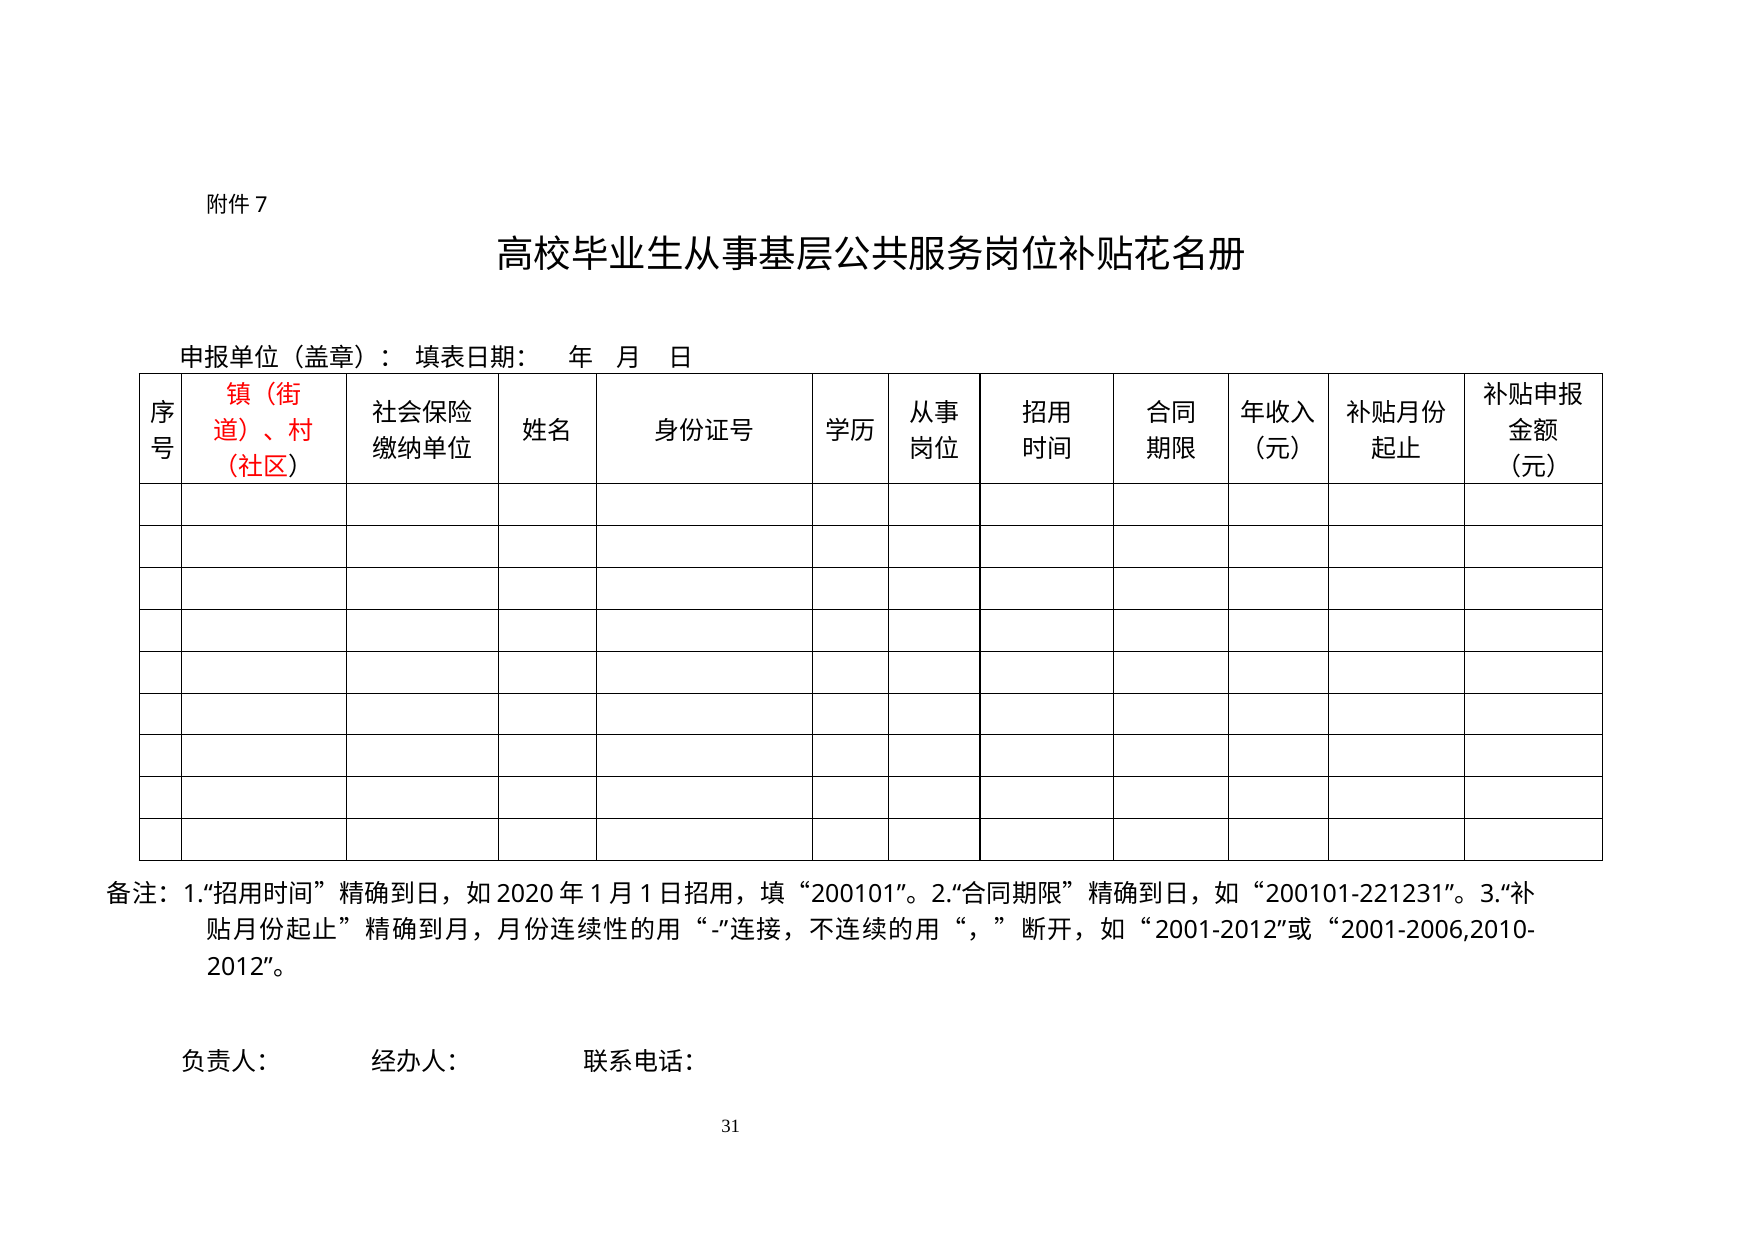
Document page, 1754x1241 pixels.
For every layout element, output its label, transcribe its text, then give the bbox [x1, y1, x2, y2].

table_cell [499, 694, 596, 734]
table_cell [597, 694, 812, 734]
table_cell [889, 652, 979, 692]
table_cell [182, 735, 346, 776]
table_cell [889, 694, 979, 734]
table_cell [499, 610, 596, 651]
table_cell [813, 735, 888, 776]
table_cell [1229, 526, 1328, 567]
table_cell [597, 484, 812, 525]
table_cell [1329, 735, 1464, 776]
table_cell [981, 652, 1113, 692]
table_cell [981, 610, 1113, 651]
table_cell [182, 610, 346, 651]
table_cell [1229, 568, 1328, 609]
table_cell [499, 735, 596, 776]
text 申报单位（盖章）： 填表日期： 年 月 日 [179, 337, 1535, 373]
table_cell [981, 735, 1113, 776]
table_cell [182, 484, 346, 525]
table_cell [889, 568, 979, 609]
table_header 补贴申报金额（元） [1465, 374, 1602, 483]
table_cell [813, 652, 888, 692]
table_cell [347, 777, 498, 818]
table_cell [1229, 694, 1328, 734]
table_header 从事 岗位 [889, 374, 979, 483]
table_cell [889, 484, 979, 525]
text 附件7 [207, 165, 1535, 224]
table_cell [889, 819, 979, 860]
table_cell [813, 819, 888, 860]
table_cell [182, 568, 346, 609]
table_cell [981, 484, 1113, 525]
table_cell [1329, 819, 1464, 860]
table_cell [140, 735, 181, 776]
table_cell [140, 819, 181, 860]
table_cell [597, 652, 812, 692]
table_cell [1329, 652, 1464, 692]
table_cell [1465, 568, 1602, 609]
table_cell [1114, 694, 1228, 734]
table_header 姓名 [499, 374, 596, 483]
table_cell [1465, 526, 1602, 567]
table_cell [347, 568, 498, 609]
table_cell [1465, 610, 1602, 651]
table_cell [140, 652, 181, 692]
table_cell [499, 652, 596, 692]
table_cell [597, 610, 812, 651]
table_cell [813, 694, 888, 734]
table_cell [1465, 735, 1602, 776]
table_cell [347, 610, 498, 651]
table_cell [140, 484, 181, 525]
table_cell [813, 568, 888, 609]
table_cell [1465, 484, 1602, 525]
table_cell [347, 735, 498, 776]
table_cell [140, 777, 181, 818]
table_cell [889, 526, 979, 567]
table_cell [499, 819, 596, 860]
table_cell [347, 526, 498, 567]
table_cell [813, 777, 888, 818]
table_cell [347, 652, 498, 692]
text 负责人： 经办人： 联系电话： [182, 1041, 1535, 1077]
table_cell [1329, 568, 1464, 609]
table_cell [813, 610, 888, 651]
table_cell [813, 484, 888, 525]
table_cell [499, 526, 596, 567]
table_cell [1229, 819, 1328, 860]
table_cell [1465, 694, 1602, 734]
table_cell [140, 610, 181, 651]
table_cell [981, 694, 1113, 734]
table_header 合同 期限 [1114, 374, 1228, 483]
text 高校毕业生从事基层公共服务岗位补贴花名册 [207, 224, 1535, 278]
table_cell [140, 694, 181, 734]
table_cell [981, 819, 1113, 860]
table_cell [1229, 610, 1328, 651]
table_cell [1465, 819, 1602, 860]
text 备注：1.“招用时间”精确到日，如2020年1月1日招用，填“200101”。2.“合同期限”精确到日，如“200101-221231”。3.“补贴月份起止”精确到月，月份连续性的用“-”连接，不连续的用“，”断开，如“2001-2012”或“2001-2006,2010-2012”。 [107, 873, 1535, 982]
table_cell [1229, 735, 1328, 776]
table_cell [981, 568, 1113, 609]
table_cell [140, 526, 181, 567]
table_header 招用 时间 [981, 374, 1113, 483]
table_cell [182, 694, 346, 734]
table_cell [597, 819, 812, 860]
table_header 学历 [813, 374, 888, 483]
table_cell [889, 735, 979, 776]
table_cell [1114, 777, 1228, 818]
table_cell [1229, 777, 1328, 818]
table_cell [1114, 652, 1228, 692]
table_cell [889, 610, 979, 651]
table_cell [597, 568, 812, 609]
table_cell [182, 819, 346, 860]
table_cell [499, 484, 596, 525]
table_cell [1114, 526, 1228, 567]
table_cell [499, 777, 596, 818]
table_cell [1229, 652, 1328, 692]
table_cell [813, 526, 888, 567]
table_header 镇（街道）、村（社区） [182, 374, 346, 483]
table_cell [1465, 652, 1602, 692]
table_cell [347, 694, 498, 734]
table_header 身份证号 [597, 374, 812, 483]
table_cell [1114, 568, 1228, 609]
table_cell [981, 526, 1113, 567]
table_header 补贴月份 起止 [1329, 374, 1464, 483]
table_header 序号 [140, 374, 181, 483]
table_cell [182, 777, 346, 818]
table_cell [140, 568, 181, 609]
table_cell [1114, 484, 1228, 525]
table_cell [597, 735, 812, 776]
table_cell [597, 526, 812, 567]
table_header 社会保险 缴纳单位 [347, 374, 498, 483]
table_cell [981, 777, 1113, 818]
table_cell [1465, 777, 1602, 818]
table_cell [1229, 484, 1328, 525]
table_cell [1329, 526, 1464, 567]
table_cell [1114, 610, 1228, 651]
table_cell [1329, 484, 1464, 525]
table_cell [597, 777, 812, 818]
table_header 年收入（元） [1229, 374, 1328, 483]
table_cell [182, 526, 346, 567]
table_cell [347, 484, 498, 525]
table_cell [1329, 610, 1464, 651]
table_cell [1329, 777, 1464, 818]
table_cell [889, 777, 979, 818]
table_cell [347, 819, 498, 860]
table_cell [499, 568, 596, 609]
table_cell [1114, 735, 1228, 776]
table_cell [182, 652, 346, 692]
table_cell [1114, 819, 1228, 860]
table_cell [1329, 694, 1464, 734]
